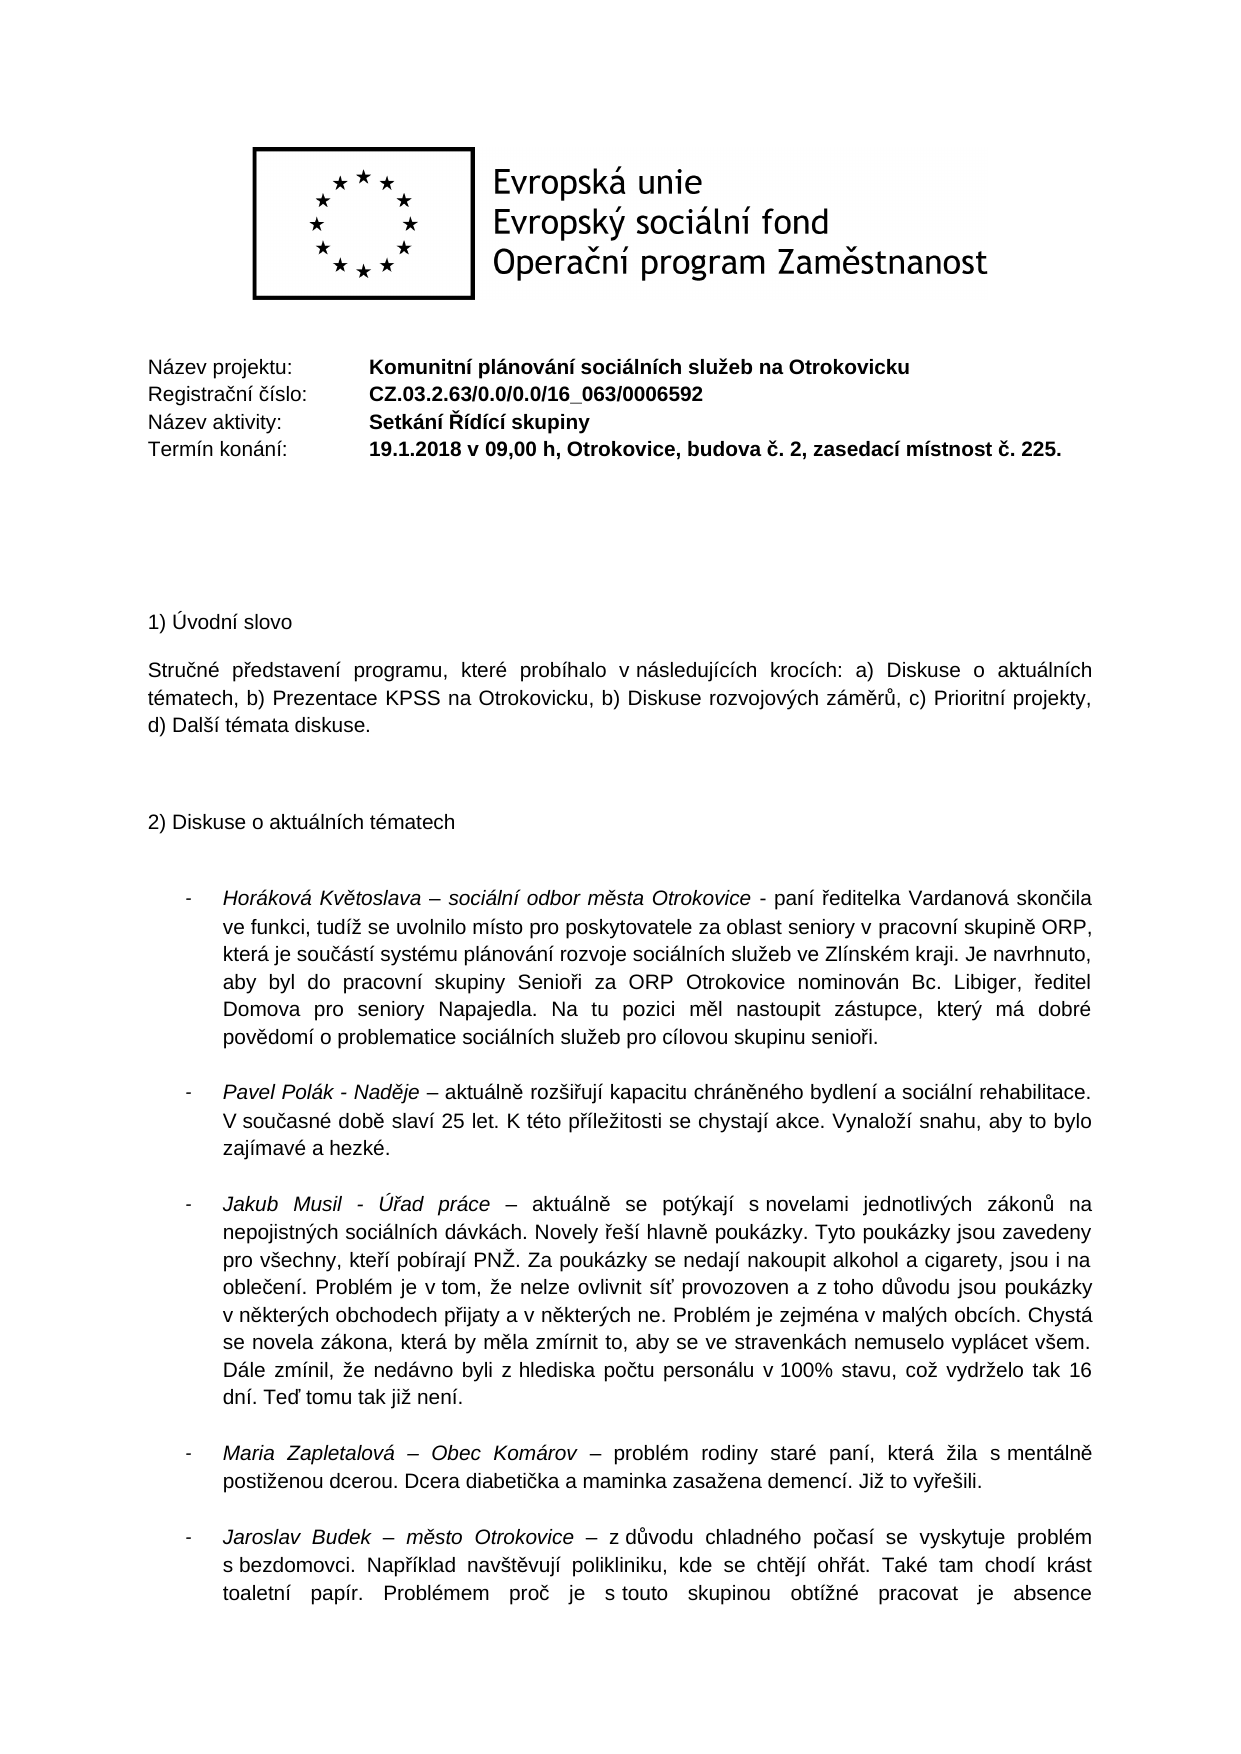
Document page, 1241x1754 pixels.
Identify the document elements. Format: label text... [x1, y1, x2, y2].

text 1) Úvodní slovo [148, 610, 1093, 634]
text 2) Diskuse o aktuálních tématech [148, 810, 1093, 834]
list Maria Zapletalová – Obec Komárov – problém rodiny staré paní, která žila s mentálně postiženou dcerou. Dcera diabetička a maminka zasažena demencí. Již to vyřešili. [185, 1440, 1093, 1493]
list Horáková Květoslava – sociální odbor města Otrokovice - paní ředitelka Vardanová skončila ve funkci, tudíž se uvolnilo místo pro poskytovatele za oblast seniory v pracovní skupině ORP, která je součástí systému plánování rozvoje sociálních služeb ve Zlínském kraji. Je navrhnuto, aby byl do pracovní skupiny Senioři za ORP Otrokovice nominován Bc. Libiger, ředitel Domova pro seniory Napajedla. Na tu pozici měl nastoupit zástupce, který má dobré povědomí o problematice sociálních služeb pro cílovou skupinu senioři. [185, 886, 1093, 1048]
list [185, 1524, 1093, 1604]
text Stručné představení programu, které probíhalo v následujících krocích: a) Diskuse o aktuálních tématech, b) Prezentace KPSS na Otrokovicku, b) Diskuse rozvojových záměrů, c) Prioritní projekty, d) Další témata diskuse. [148, 658, 1093, 737]
list Jakub Musil - Úřad práce – aktuálně se potýkají s novelami jednotlivých zákonů na nepojistných sociálních dávkách. Novely řeší hlavně poukázky. Tyto poukázky jsou zavedeny pro všechny, kteří pobírají PNŽ. Za poukázky se nedají nakoupit alkohol a cigarety, jsou i na oblečení. Problém je v tom, že nelze ovlivnit síť provozoven a z toho důvodu jsou poukázky v některých obchodech přijaty a v některých ne. Problém je zejména v malých obcích. Chystá se novela zákona, která by měla zmírnit to, aby se ve stravenkách nemuselo vyplácet všem. Dále zmínil, že nedávno byli z hlediska počtu personálu v 100% stavu, což vydrželo tak 16 dní. Teď tomu tak již není. [185, 1191, 1093, 1409]
text Termín konání: 19.1.2018 v 09,00 h, Otrokovice, budova č. 2, zasedací místnost č. 225. [148, 437, 1093, 461]
text Registrační číslo: CZ.03.2.63/0.0/0.0/16_063/0006592 [148, 382, 1093, 406]
text Název projektu: Komunitní plánování sociálních služeb na Otrokovicku [148, 355, 1093, 379]
picture [252, 147, 988, 300]
list Pavel Polák - Naděje – aktuálně rozšiřují kapacitu chráněného bydlení a sociální rehabilitace. V současné době slaví 25 let. K této příležitosti se chystají akce. Vynaloží snahu, aby to bylo zajímavé a hezké. [185, 1079, 1093, 1160]
text Název aktivity: Setkání Řídící skupiny [148, 410, 1093, 434]
